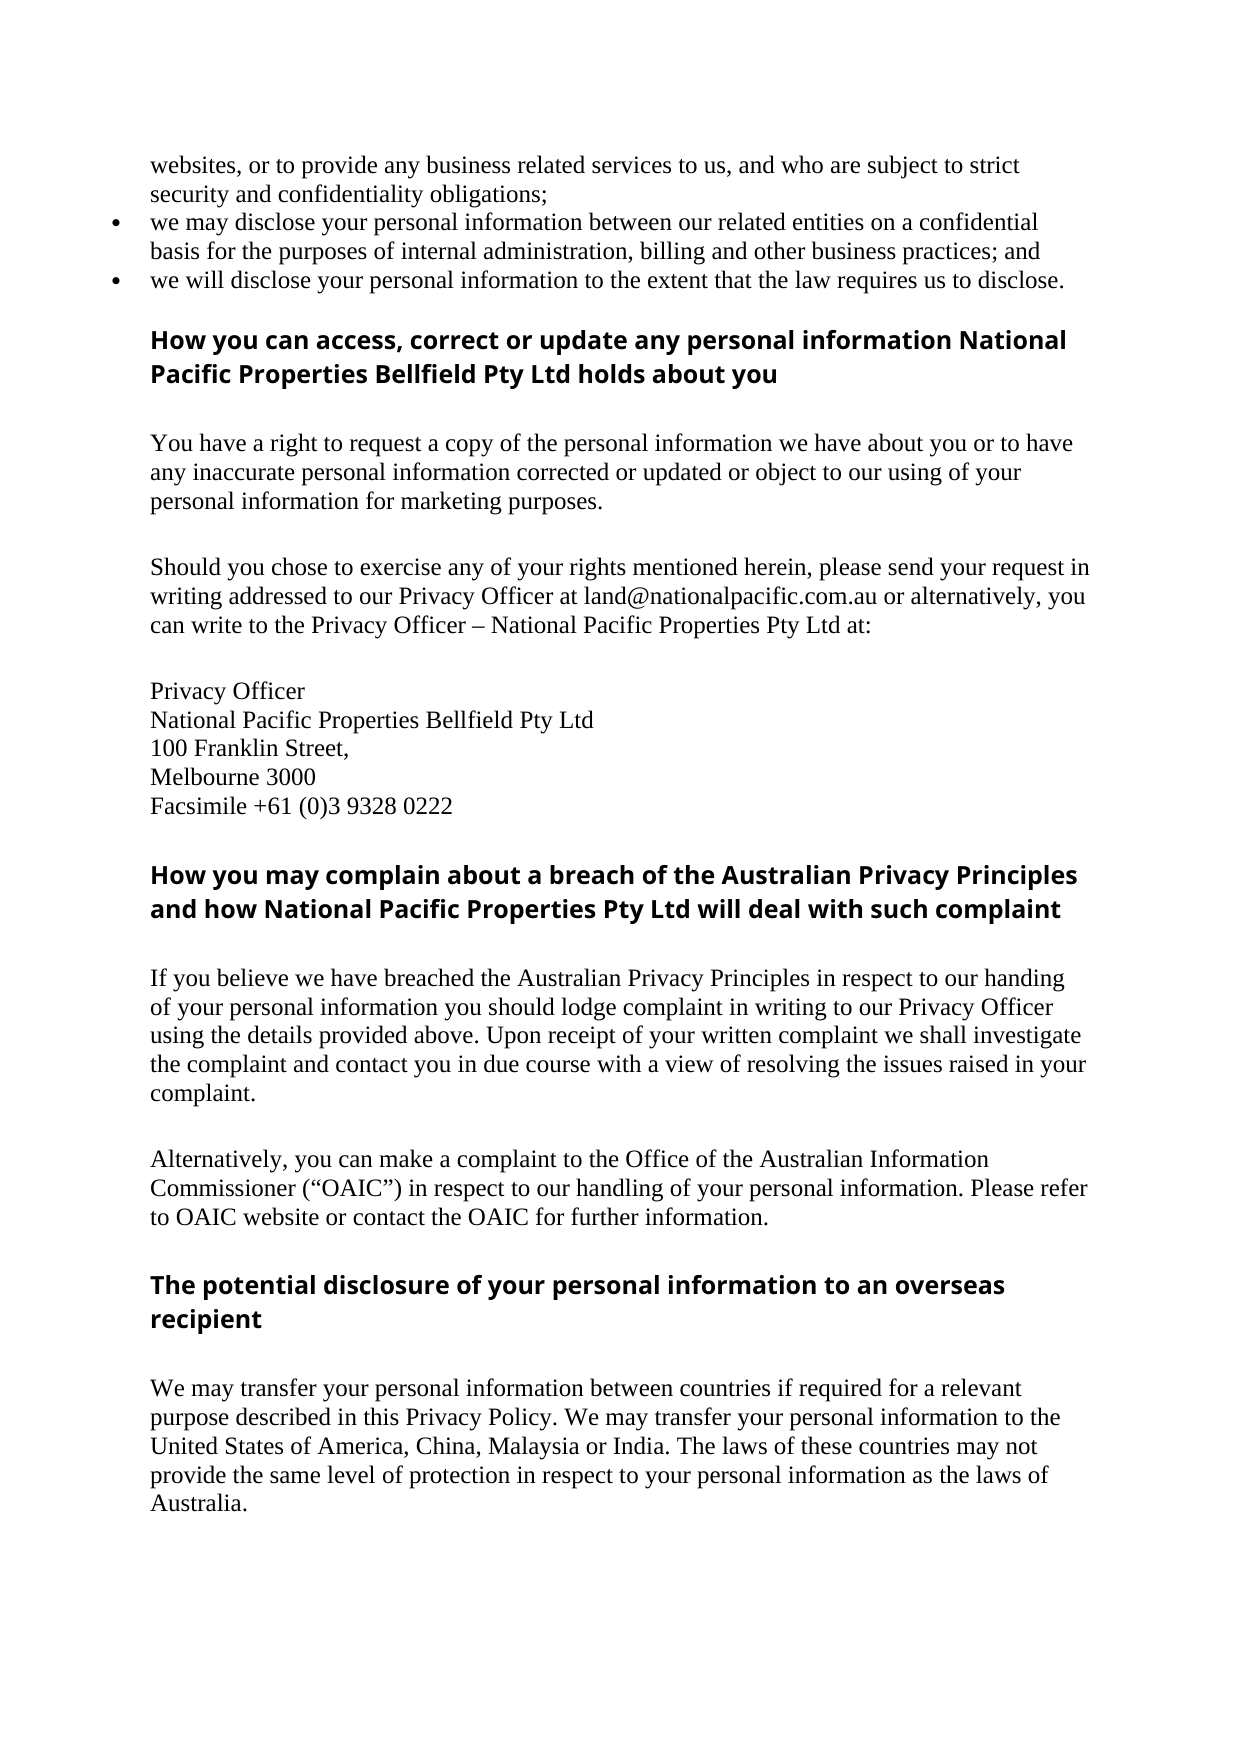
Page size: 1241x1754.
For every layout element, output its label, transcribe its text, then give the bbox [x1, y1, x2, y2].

text You have a right to request a copy of the personal information we have about you or to have any inaccurate personal information corrected or updated or object to our using of your personal information for marketing purposes. [150, 428, 1090, 515]
text How you can access, correct or update any personal information National Pacific Properties Bellfield Pty Ltd holds about you [150, 323, 1090, 391]
list we will disclose your personal information to the extent that the law requires us to disclose. [112, 265, 1090, 294]
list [112, 150, 1090, 207]
text If you believe we have breached the Australian Privacy Principles in respect to our handing of your personal information you should lodge complaint in writing to our Privacy Officer using the details provided above. Upon receipt of your written complaint we shall investigate the complaint and contact you in due course with a view of resolving the issues raised in your complaint. [150, 963, 1090, 1107]
text How you may complain about a breach of the Australian Privacy Principles and how National Pacific Properties Pty Ltd will deal with such complaint [150, 857, 1090, 925]
text Should you chose to exercise any of your rights mentioned herein, please send your request in writing addressed to our Privacy Officer at land@nationalpacific.com.au or alternatively, you can write to the Privacy Officer – National Pacific Properties Pty Ltd at: [150, 552, 1090, 638]
text We may transfer your personal information between countries if required for a relevant purpose described in this Privacy Policy. We may transfer your personal information to the United States of America, China, Malaysia or India. The laws of these countries may not provide the same level of protection in respect to your personal information as the laws of Australia. [150, 1373, 1090, 1517]
text Privacy Officer National Pacific Properties Bellfield Pty Ltd 100 Franklin Street, Melbourne 3000 Facsimile +61 (0)3 9328 0222 [150, 676, 1090, 820]
text The potential disclosure of your personal information to an overseas recipient [150, 1268, 1090, 1336]
list we may disclose your personal information between our related entities on a confidential basis for the purposes of internal administration, billing and other business practices; and [112, 207, 1090, 265]
text Alternatively, you can make a complaint to the Office of the Australian Information Commissioner (“OAIC”) in respect to our handling of your personal information. Please refer to OAIC website or contact the OAIC for further information. [150, 1144, 1090, 1230]
